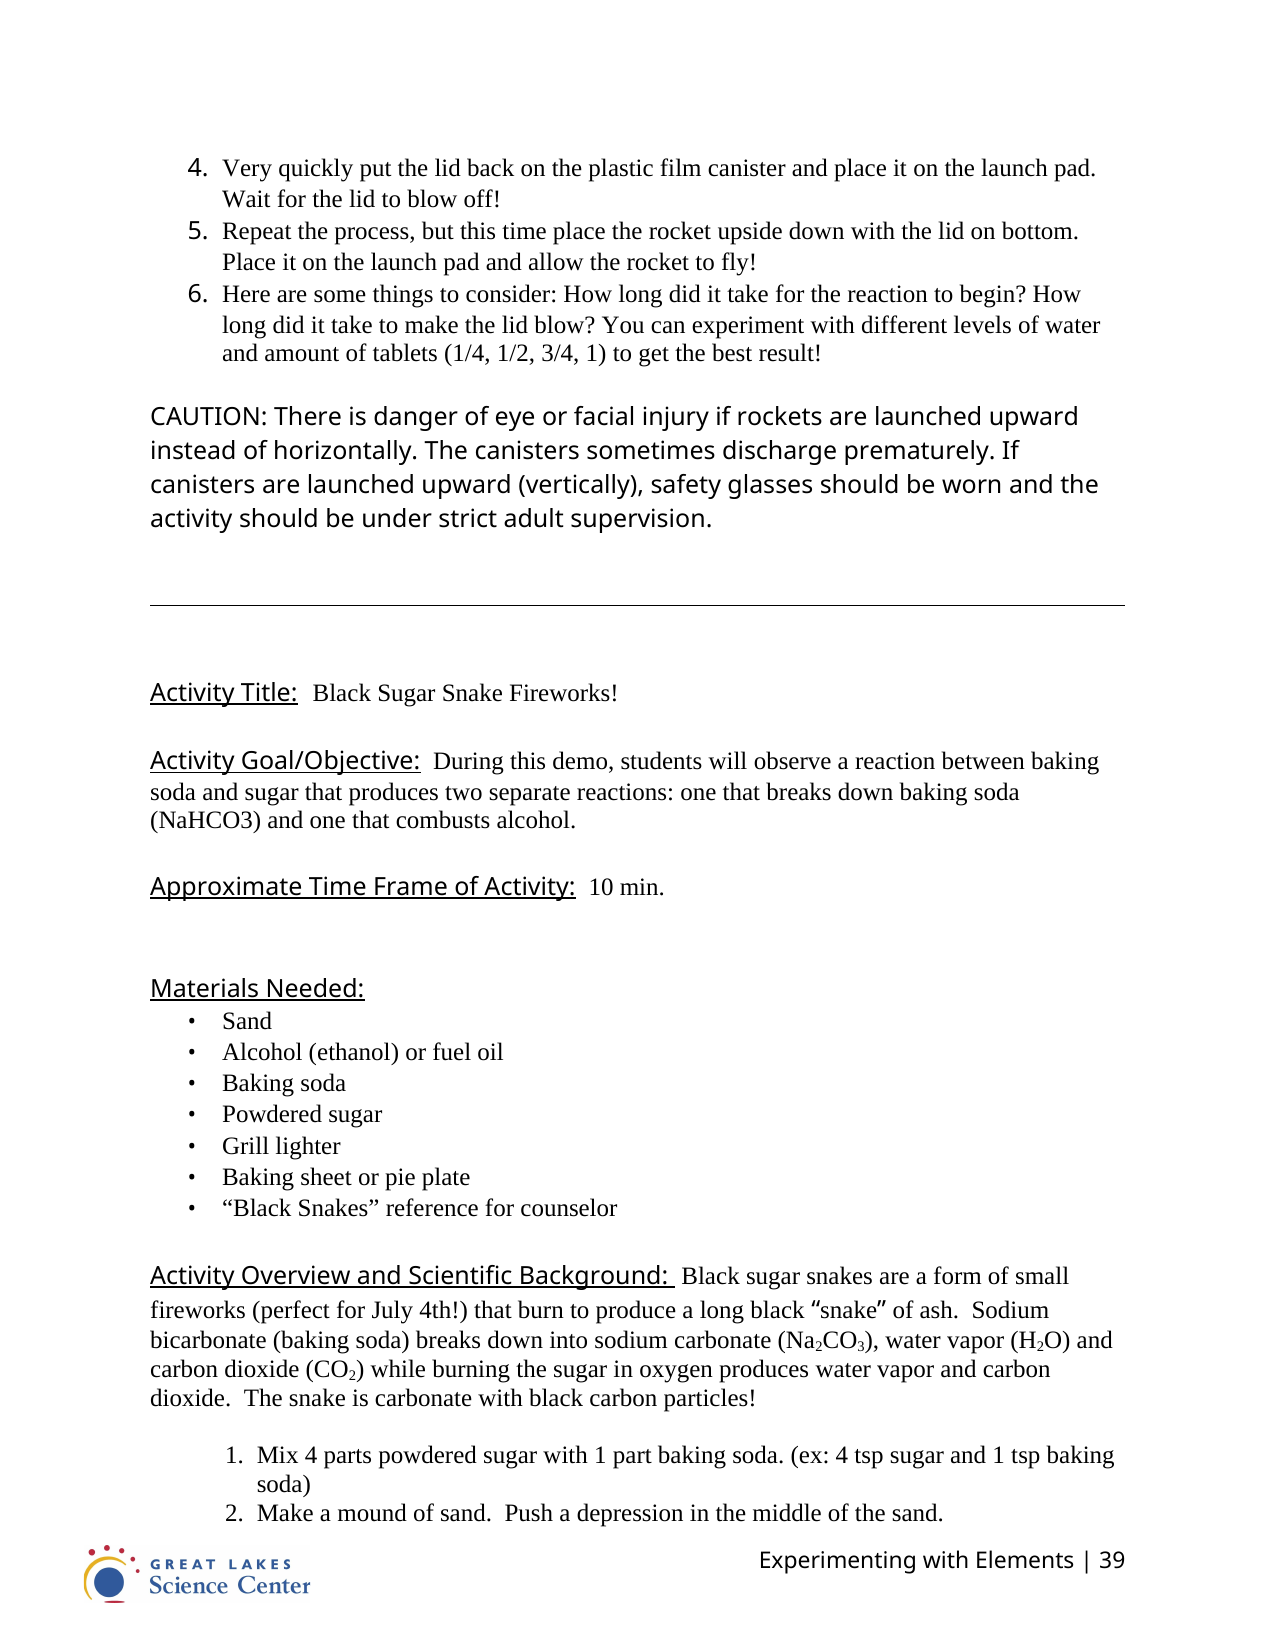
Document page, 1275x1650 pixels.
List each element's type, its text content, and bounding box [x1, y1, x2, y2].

picture [83, 1545, 311, 1603]
list Baking soda [187, 1067, 1125, 1098]
text CAUTION: There is danger of eye or facial injury if rockets are launched upward instead of horizontally. The canisters sometimes discharge prematurely. If canisters are launched upward (vertically), safety glasses should be worn and the activity should be under strict adult supervision. [150, 398, 1125, 535]
list Here are some things to consider: How long did it take for the reaction to begin? How long did it take to make the lid blow? You can experiment with different levels of water and amount of tablets (1/4, 1/2, 3/4, 1) to get the best result! [187, 276, 1125, 398]
list Alcohol (ethanol) or fuel oil [187, 1036, 1125, 1067]
text Activity Goal/Objective: During this demo, students will observe a reaction between baking soda and sugar that produces two separate reactions: one that breaks down baking soda (NaHCO3) and one that combusts alcohol. [150, 743, 1125, 834]
text Activity Title: Black Sugar Snake Fireworks! [150, 674, 1125, 709]
text Activity Overview and Scientific Background: Black sugar snakes are a form of small fireworks (perfect for July 4th!) that burn to produce a long black “snake” of ash. Sodium bicarbonate (baking soda) breaks down into sodium carbonate (Na2CO3), water vapor (H2O) and carbon dioxide (CO2) while burning the sugar in oxygen produces water vapor and carbon dioxide. The snake is carbonate with black carbon particles! [150, 1257, 1125, 1412]
list Make a mound of sand. Push a depression in the middle of the sand. [225, 1498, 1125, 1527]
text Approximate Time Frame of Activity: 10 min. [150, 868, 1125, 902]
list Baking sheet or pie plate [187, 1161, 1125, 1192]
text Materials Needed: [150, 971, 1125, 1004]
list “Black Snakes” reference for counselor [187, 1192, 1125, 1223]
list Sand [187, 1004, 1125, 1036]
list Mix 4 parts powdered sugar with 1 part baking soda. (ex: 4 tsp sugar and 1 tsp baking soda) [225, 1441, 1125, 1498]
list Very quickly put the lid back on the plastic film canister and place it on the launch pad. Wait for the lid to blow off! [187, 150, 1125, 213]
list Repeat the process, but this time place the rocket upside down with the lid on bottom. Place it on the launch pad and allow the rocket to fly! [187, 213, 1125, 276]
list Powdered sugar [187, 1098, 1125, 1129]
list Grill lighter [187, 1129, 1125, 1161]
